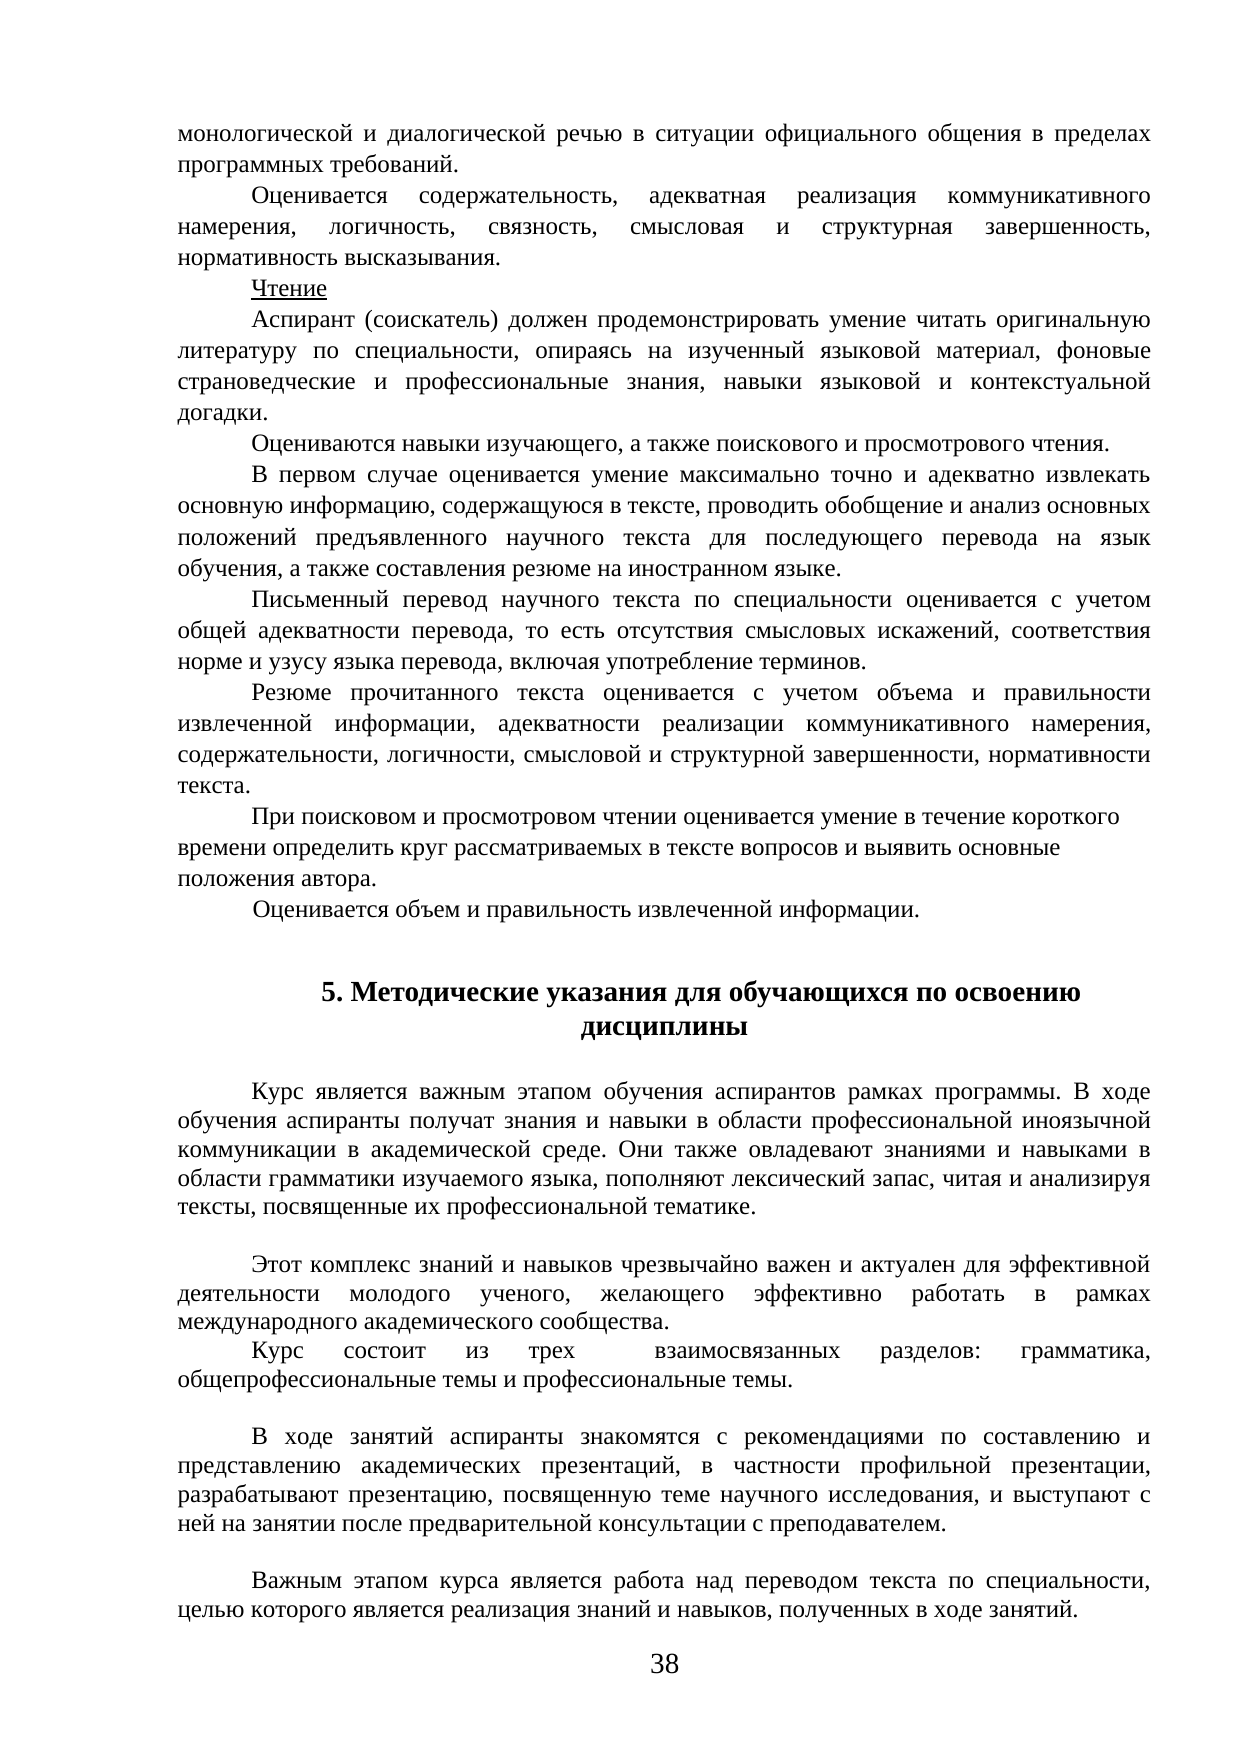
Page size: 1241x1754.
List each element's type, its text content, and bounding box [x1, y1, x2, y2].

text Курс является важным этапом обучения аспирантов рамках программы. В ходе обучения аспиранты получат знания и навыки в области профессиональной иноязычной коммуникации в академической среде. Они также овладевают знаниями и навыками в области грамматики изучаемого языка, пополняют лексический запас, читая и анализируя тексты, посвященные их профессиональной тематике. [177, 1076, 1152, 1220]
text Резюме прочитанного текста оценивается с учетом объема и правильности извлеченной информации, адекватности реализации коммуникативного намерения, содержательности, логичности, смысловой и структурной завершенности, нормативности текста. [177, 677, 1152, 799]
text Оценивается объем и правильность извлеченной информации. [252, 894, 1152, 923]
text Аспирант (соискатель) должен продемонстрировать умение читать оригинальную литературу по специальности, опираясь на изученный языковой материал, фоновые страноведческие и профессиональные знания, навыки языковой и контекстуальной догадки. [177, 304, 1152, 426]
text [177, 118, 1152, 178]
text Курс состоит из трех взаимосвязанных разделов: грамматика, общепрофессиональные темы и профессиональные темы. [177, 1335, 1152, 1393]
text Важным этапом курса является работа над переводом текста по специальности, целью которого является реализация знаний и навыков, полученных в ходе занятий. [177, 1565, 1152, 1623]
text Чтение [177, 273, 1152, 302]
subtitle 5. Методические указания для обучающихся по освоению дисциплины [177, 974, 1152, 1041]
text Оцениваются навыки изучающего, а также поискового и просмотрового чтения. [177, 428, 1152, 457]
text Оценивается содержательность, адекватная реализация коммуникативного намерения, логичность, связность, смысловая и структурная завершенность, нормативность высказывания. [177, 180, 1152, 271]
text В ходе занятий аспиранты знакомятся с рекомендациями по составлению и представлению академических презентаций, в частности профильной презентации, разрабатывают презентацию, посвященную теме научного исследования, и выступают с ней на занятии после предварительной консультации с преподавателем. [177, 1421, 1152, 1536]
text Этот комплекс знаний и навыков чрезвычайно важен и актуален для эффективной деятельности молодого ученого, желающего эффективно работать в рамках международного академического сообщества. [177, 1249, 1152, 1335]
text В первом случае оценивается умение максимально точно и адекватно извлекать основную информацию, содержащуюся в тексте, проводить обобщение и анализ основных положений предъявленного научного текста для последующего перевода на язык обучения, а также составления резюме на иностранном языке. [177, 459, 1152, 581]
text При поисковом и просмотровом чтении оценивается умение в течение короткого времени определить круг рассматриваемых в тексте вопросов и выявить основные положения автора. [177, 801, 1152, 892]
text Письменный перевод научного текста по специальности оценивается с учетом общей адекватности перевода, то есть отсутствия смысловых искажений, соответствия норме и узусу языка перевода, включая употребление терминов. [177, 584, 1152, 674]
